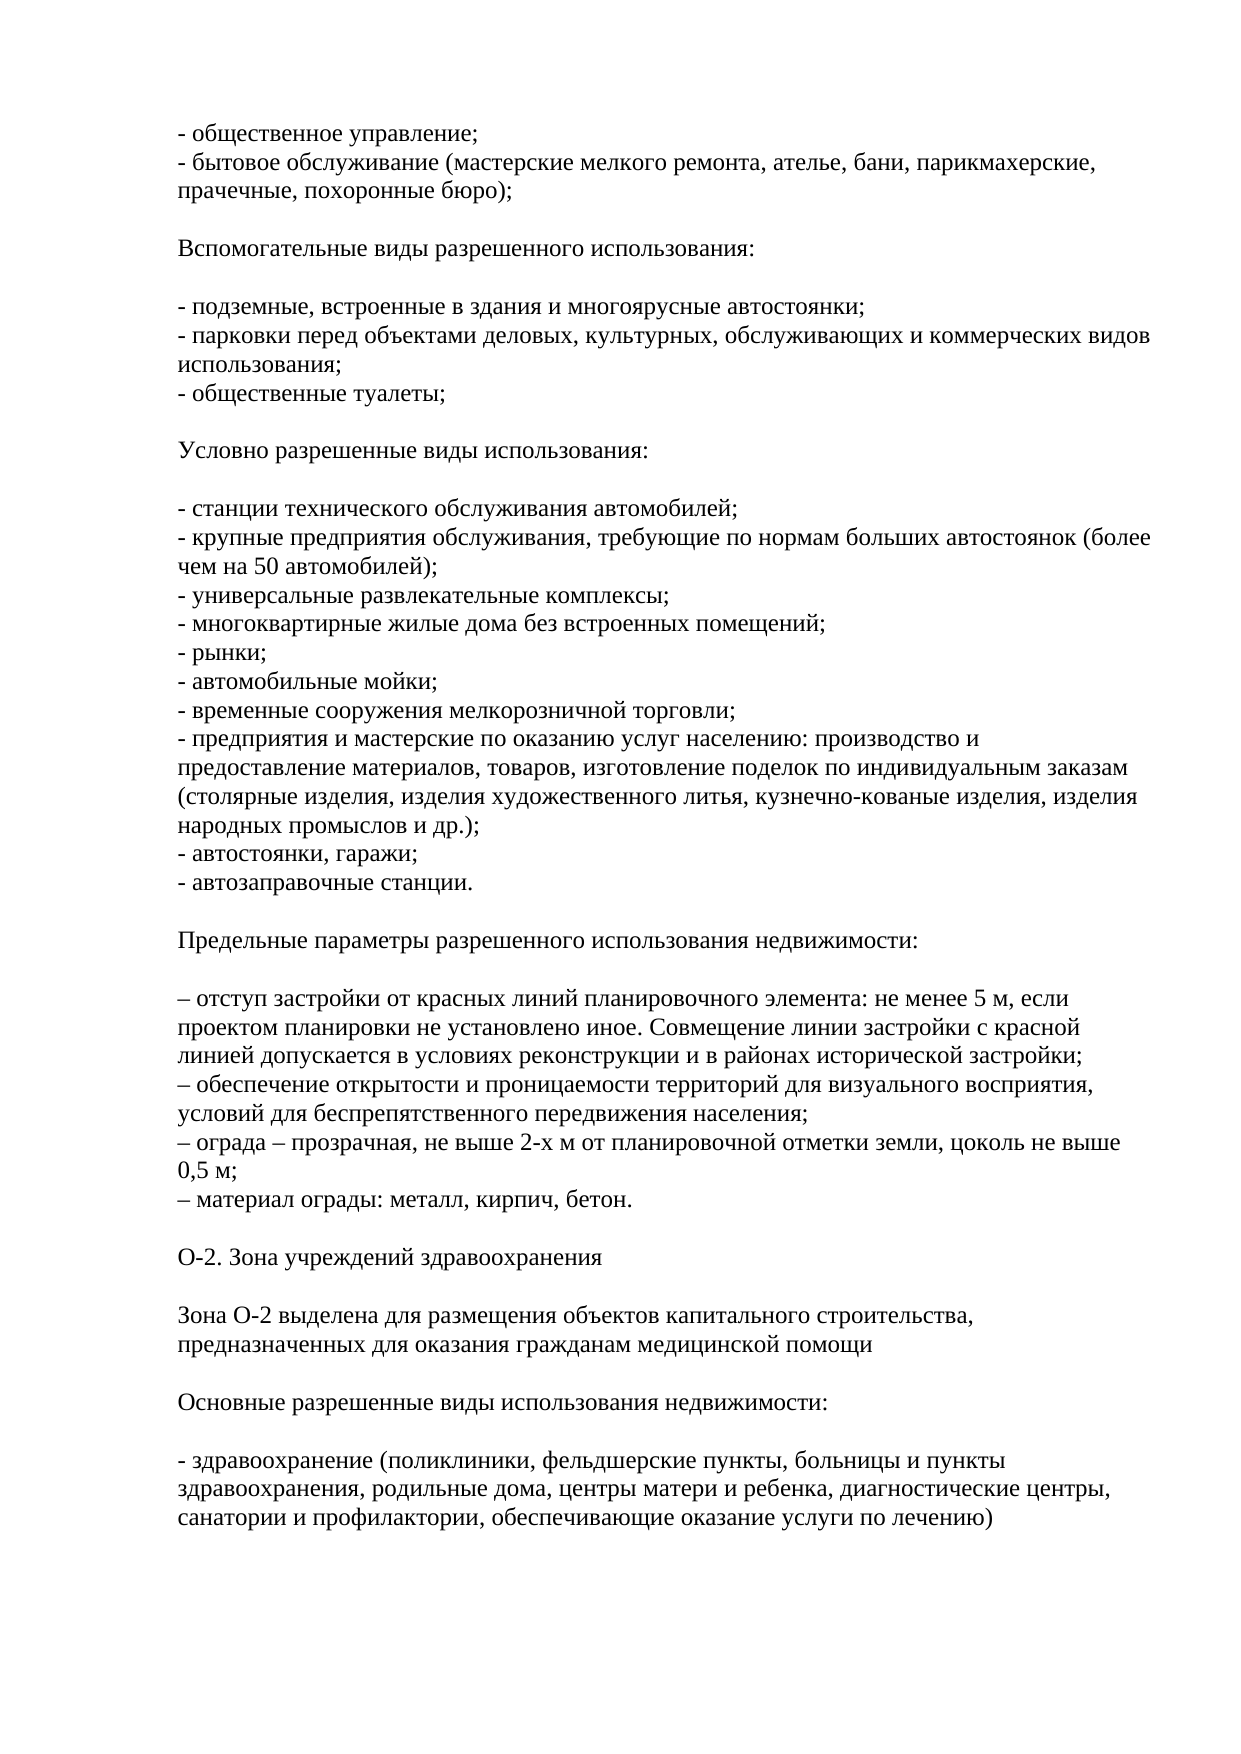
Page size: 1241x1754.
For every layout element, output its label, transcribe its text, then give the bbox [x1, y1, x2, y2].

text – отступ застройки от красных линий планировочного элемента: не менее 5 м, если проектом планировки не установлено иное. Совмещение линии застройки с красной линией допускается в условиях реконструкции и в районах исторической застройки; – обеспечение открытости и проницаемости территорий для визуального восприятия, условий для беспрепятственного передвижения населения; – ограда – прозрачная, не выше 2-х м от планировочной отметки земли, цоколь не выше 0,5 м; – материал ограды: металл, кирпич, бетон. [177, 983, 1152, 1213]
text Основные разрешенные виды использования недвижимости: [177, 1387, 1152, 1416]
text О-2. Зона учреждений здравоохранения [177, 1242, 1152, 1271]
text - подземные, встроенные в здания и многоярусные автостоянки; - парковки перед объектами деловых, культурных, обслуживающих и коммерческих видов использования; - общественные туалеты; [177, 291, 1152, 406]
text Зона О-2 выделена для размещения объектов капитального строительства, предназначенных для оказания гражданам медицинской помощи [177, 1300, 1152, 1358]
text - станции технического обслуживания автомобилей; - крупные предприятия обслуживания, требующие по нормам больших автостоянок (более чем на 50 автомобилей); - универсальные развлекательные комплексы; - многоквартирные жилые дома без встроенных помещений; - рынки; - автомобильные мойки; - временные сооружения мелкорозничной торговли; - предприятия и мастерские по оказанию услуг населению: производство и предоставление материалов, товаров, изготовление поделок по индивидуальным заказам (столярные изделия, изделия художественного литья, кузнечно-кованые изделия, изделия народных промыслов и др.); - автостоянки, гаражи; - автозаправочные станции. [177, 493, 1152, 896]
text Вспомогательные виды разрешенного использования: [177, 233, 1152, 262]
text Предельные параметры разрешенного использования недвижимости: [177, 925, 1152, 954]
text - здравоохранение (поликлиники, фельдшерские пункты, больницы и пункты здравоохранения, родильные дома, центры матери и ребенка, диагностические центры, санатории и профилактории, обеспечивающие оказание услуги по лечению) [177, 1445, 1152, 1531]
text Условно разрешенные виды использования: [177, 436, 1152, 464]
text - общественное управление; - бытовое обслуживание (мастерские мелкого ремонта, ателье, бани, парикмахерские, прачечные, похоронные бюро); [177, 118, 1152, 204]
